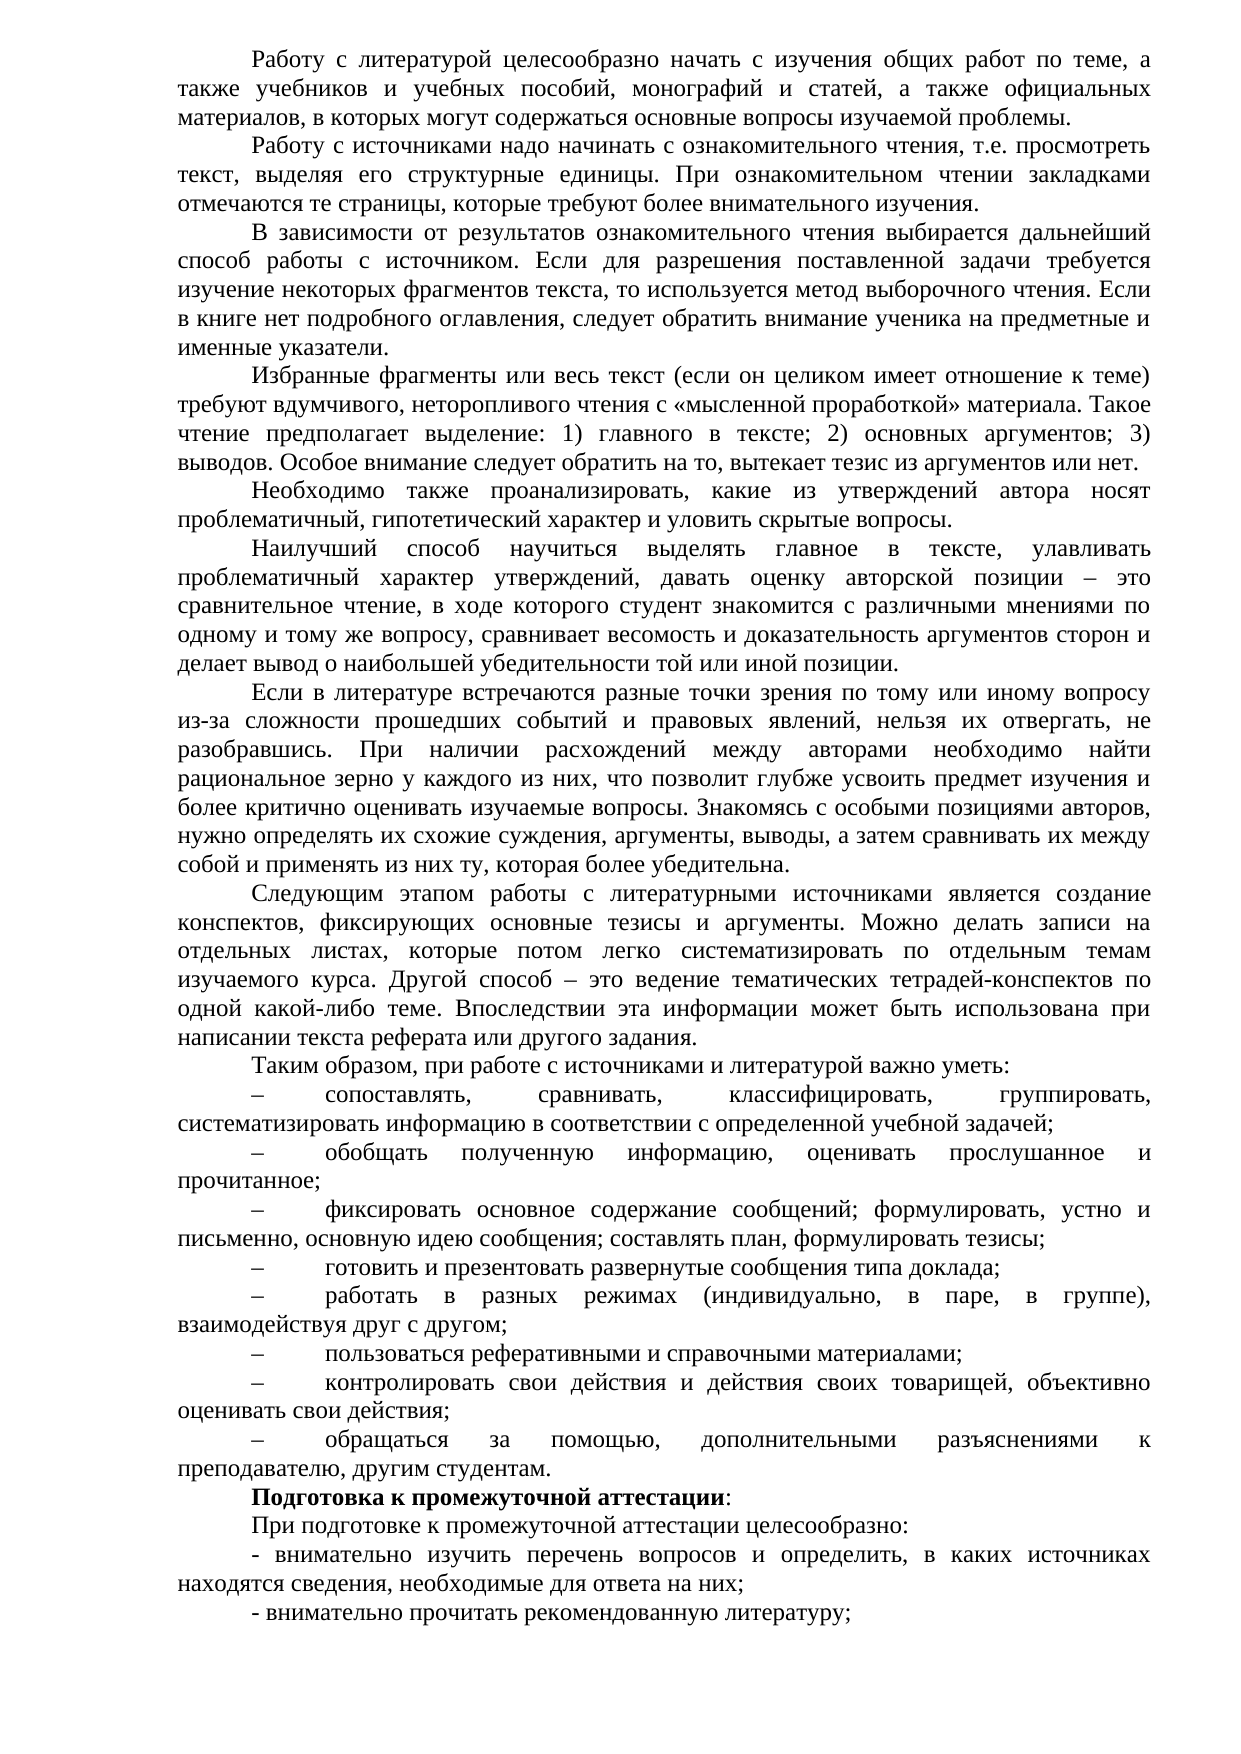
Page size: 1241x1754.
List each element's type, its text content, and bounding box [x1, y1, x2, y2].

text - внимательно прочитать рекомендованную литературу; [177, 1597, 1152, 1626]
list обобщать полученную информацию, оценивать прослушанное и прочитанное; [177, 1137, 1152, 1194]
text Таким образом, при работе с источниками и литературой важно уметь: [177, 1051, 1152, 1079]
text В зависимости от результатов ознакомительного чтения выбирается дальнейший способ работы с источником. Если для разрешения поставленной задачи требуется изучение некоторых фрагментов текста, то используется метод выборочного чтения. Если в книге нет подробного оглавления, следует обратить внимание ученика на предметные и именные указатели. [177, 217, 1152, 361]
text Подготовка к промежуточной аттестации: [177, 1482, 1152, 1511]
text Работу с источниками надо начинать с ознакомительного чтения, т.е. просмотреть текст, выделяя его структурные единицы. При ознакомительном чтении закладками отмечаются те страницы, которые требуют более внимательного изучения. [177, 131, 1152, 217]
text Работу с литературой целесообразно начать с изучения общих работ по теме, а также учебников и учебных пособий, монографий и статей, а также официальных материалов, в которых могут содержаться основные вопросы изучаемой проблемы. [177, 44, 1152, 131]
list контролировать свои действия и действия своих товарищей, объективно оценивать свои действия; [177, 1367, 1152, 1424]
text Необходимо также проанализировать, какие из утверждений автора носят проблематичный, гипотетический характер и уловить скрытые вопросы. [177, 476, 1152, 533]
text Наилучший способ научиться выделять главное в тексте, улавливать проблематичный характер утверждений, давать оценку авторской позиции – это сравнительное чтение, в ходе которого студент знакомится с различными мнениями по одному и тому же вопросу, сравнивает весомость и доказательность аргументов сторон и делает вывод о наибольшей убедительности той или иной позиции. [177, 533, 1152, 677]
text Избранные фрагменты или весь текст (если он целиком имеет отношение к теме) требуют вдумчивого, неторопливого чтения с «мысленной проработкой» материала. Такое чтение предполагает выделение: 1) главного в тексте; 2) основных аргументов; 3) выводов. Особое внимание следует обратить на то, вытекает тезис из аргументов или нет. [177, 361, 1152, 476]
list обращаться за помощью, дополнительными разъяснениями к преподавателю, другим студентам. [177, 1424, 1152, 1482]
list фиксировать основное содержание сообщений; формулировать, устно и письменно, основную идею сообщения; составлять план, формулировать тезисы; [177, 1194, 1152, 1252]
list пользоваться реферативными и справочными материалами; [177, 1338, 1152, 1367]
text - внимательно изучить перечень вопросов и определить, в каких источниках находятся сведения, необходимые для ответа на них; [177, 1539, 1152, 1597]
list готовить и презентовать развернутые сообщения типа доклада; [177, 1252, 1152, 1281]
text Если в литературе встречаются разные точки зрения по тому или иному вопросу из-за сложности прошедших событий и правовых явлений, нельзя их отвергать, не разобравшись. При наличии расхождений между авторами необходимо найти рациональное зерно у каждого из них, что позволит глубже усвоить предмет изучения и более критично оценивать изучаемые вопросы. Знакомясь с особыми позициями авторов, нужно определять их схожие суждения, аргументы, выводы, а затем сравнивать их между собой и применять из них ту, которая более убедительна. [177, 677, 1152, 878]
text При подготовке к промежуточной аттестации целесообразно: [177, 1511, 1152, 1539]
list работать в разных режимах (индивидуально, в паре, в группе), взаимодействуя друг с другом; [177, 1281, 1152, 1338]
text Следующим этапом работы с литературными источниками является создание конспектов, фиксирующих основные тезисы и аргументы. Можно делать записи на отдельных листах, которые потом легко систематизировать по отдельным темам изучаемого курса. Другой способ – это ведение тематических тетрадей-конспектов по одной какой-либо теме. Впоследствии эта информации может быть использована при написании текста реферата или другого задания. [177, 878, 1152, 1051]
list сопоставлять, сравнивать, классифицировать, группировать, систематизировать информацию в соответствии с определенной учебной задачей; [177, 1079, 1152, 1137]
